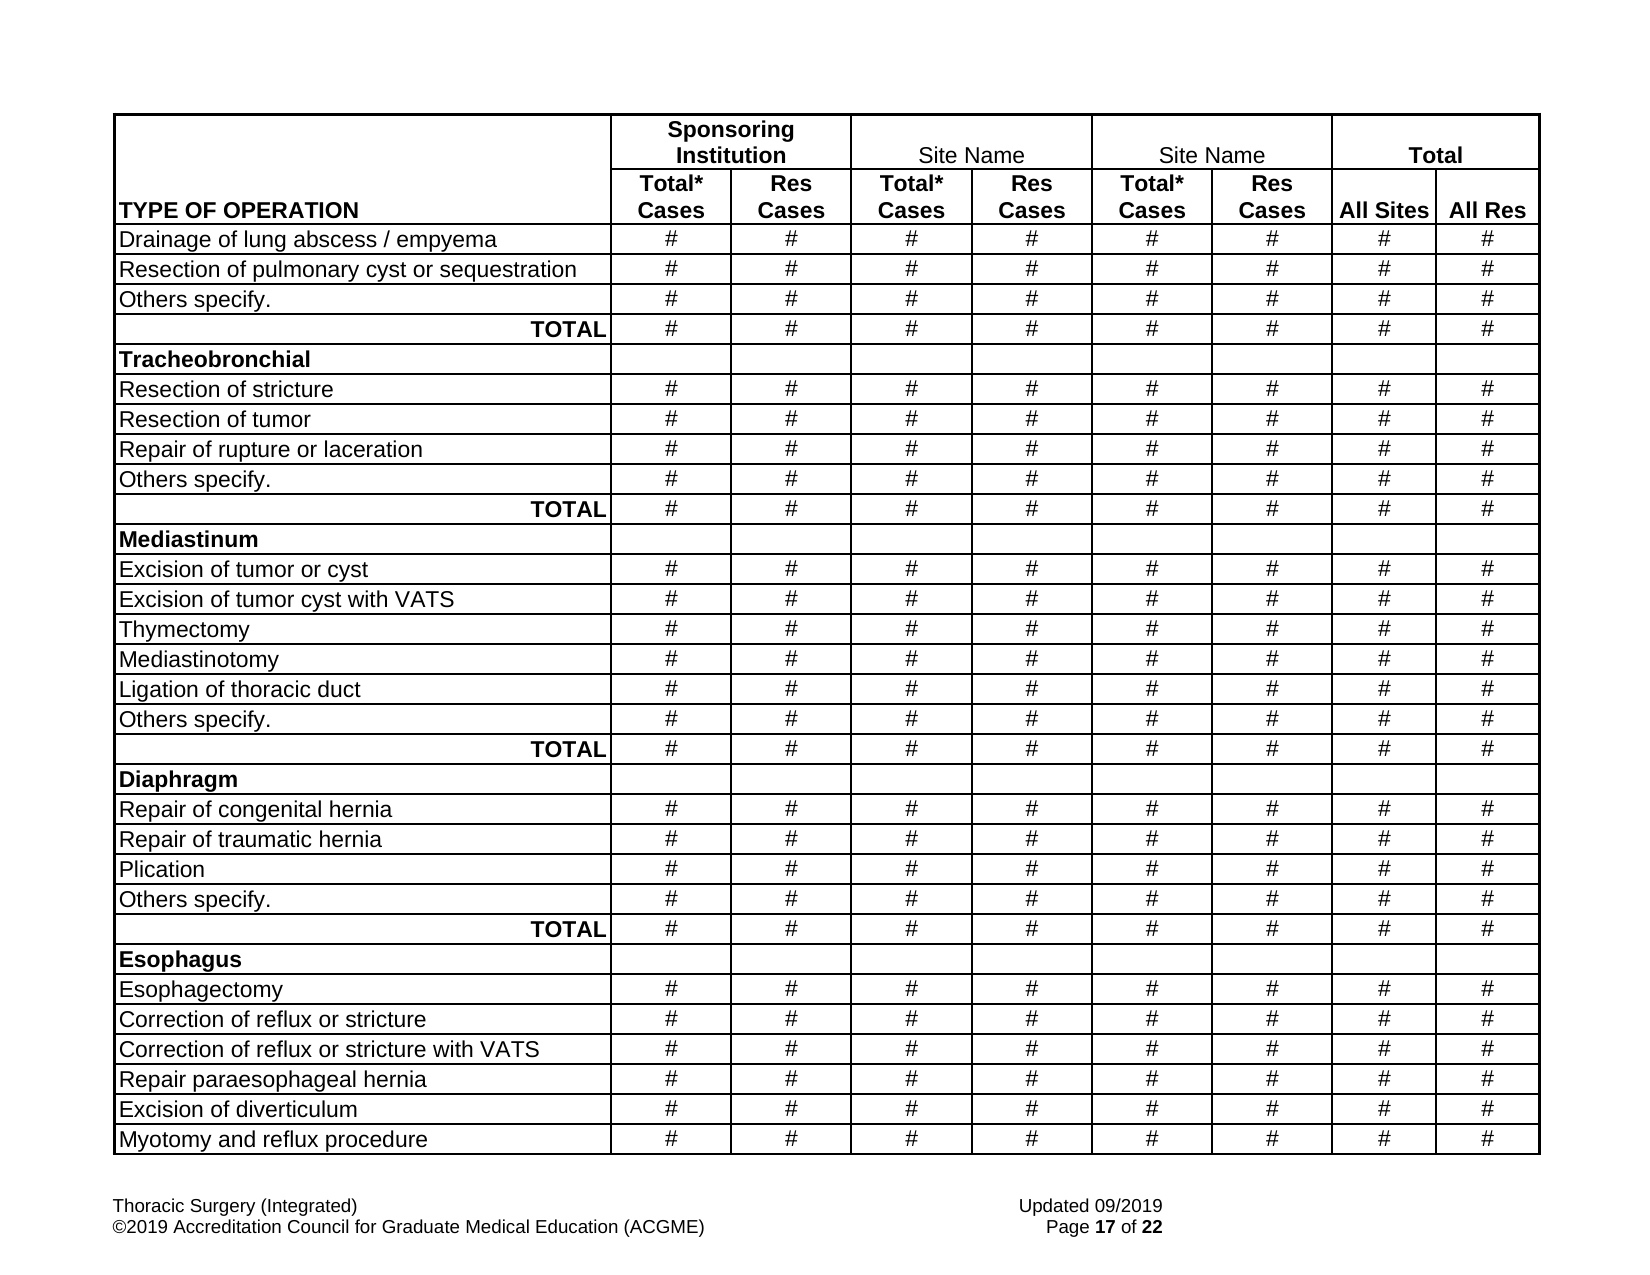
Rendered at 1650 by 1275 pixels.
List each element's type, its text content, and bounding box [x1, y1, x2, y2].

table_cell Tracheobronchial [116, 345, 610, 373]
table_cell [732, 945, 850, 973]
table_cell [1213, 945, 1331, 973]
table_cell All Res [1437, 170, 1538, 223]
table_cell Mediastinotomy [116, 645, 610, 673]
table_cell Repair of rupture or laceration [116, 435, 610, 463]
table_cell TOTAL [116, 915, 610, 943]
table_cell TOTAL [116, 315, 610, 343]
table_cell Others [116, 885, 610, 913]
table_cell [1093, 765, 1211, 793]
table_cell [852, 345, 971, 373]
table_cell TOTAL [116, 735, 610, 763]
table_cell Res Cases [973, 170, 1091, 223]
table_cell Others [116, 285, 610, 313]
table_cell [1437, 345, 1538, 373]
table_cell [1333, 525, 1435, 553]
table_cell [612, 345, 730, 373]
table_cell [732, 765, 850, 793]
table_cell Esophagus [116, 945, 610, 973]
table_cell Repair paraesophageal hernia [116, 1065, 610, 1093]
table_cell [973, 525, 1091, 553]
table_cell Resection of stricture [116, 375, 610, 403]
table_cell Excision of diverticulum [116, 1095, 610, 1123]
table_cell [1093, 345, 1211, 373]
table_cell [1333, 945, 1435, 973]
table_header Total [1333, 116, 1538, 168]
table_cell Total* Cases [1093, 170, 1211, 223]
table_header Sponsoring Institution [612, 116, 850, 168]
table_header [852, 116, 1091, 168]
table_cell Drainage of lung abscess / empyema [116, 225, 610, 253]
table_cell Diaphragm [116, 765, 610, 793]
table_cell [612, 525, 730, 553]
table_cell [973, 345, 1091, 373]
table_cell Res Cases [1213, 170, 1331, 223]
table_cell [732, 525, 850, 553]
table_cell Esophagectomy [116, 975, 610, 1003]
table_cell [1333, 765, 1435, 793]
table_cell [1213, 345, 1331, 373]
table_cell Res Cases [732, 170, 850, 223]
table_cell Total* Cases [612, 170, 730, 223]
table_cell [1213, 525, 1331, 553]
table_cell [1093, 945, 1211, 973]
table_cell [973, 945, 1091, 973]
table_cell Excision of tumor or cyst [116, 555, 610, 583]
table_cell [612, 765, 730, 793]
table_cell TOTAL [116, 495, 610, 523]
table_cell [852, 945, 971, 973]
table_header [1093, 116, 1331, 168]
table_cell Repair of traumatic hernia [116, 825, 610, 853]
table_cell [1093, 525, 1211, 553]
table_cell Others [116, 465, 610, 493]
table_cell Excision of tumor cyst with VATS [116, 585, 610, 613]
table_cell [1437, 525, 1538, 553]
table_cell Correction of reflux or stricture with VATS [116, 1035, 610, 1063]
table_cell Mediastinum [116, 525, 610, 553]
table_cell Myotomy and reflux procedure [116, 1125, 610, 1153]
table_cell Others [116, 705, 610, 733]
table_cell [732, 345, 850, 373]
table_cell Resection of tumor [116, 405, 610, 433]
table_header TYPE OF OPERATION [116, 116, 610, 223]
table_cell [973, 765, 1091, 793]
table_cell Total* Cases [852, 170, 971, 223]
table_cell Thymectomy [116, 615, 610, 643]
table_cell Ligation of thoracic duct [116, 675, 610, 703]
table_cell [852, 525, 971, 553]
table_cell [1437, 945, 1538, 973]
table_cell Plication [116, 855, 610, 883]
table_cell All Sites [1333, 170, 1435, 223]
table_cell [612, 945, 730, 973]
table_cell [1437, 765, 1538, 793]
table_cell [1213, 765, 1331, 793]
table_cell Resection of pulmonary cyst or sequestration [116, 255, 610, 283]
table_cell Correction of reflux or stricture [116, 1005, 610, 1033]
table_cell Repair of congenital hernia [116, 795, 610, 823]
table_cell [1333, 345, 1435, 373]
table_cell [852, 765, 971, 793]
